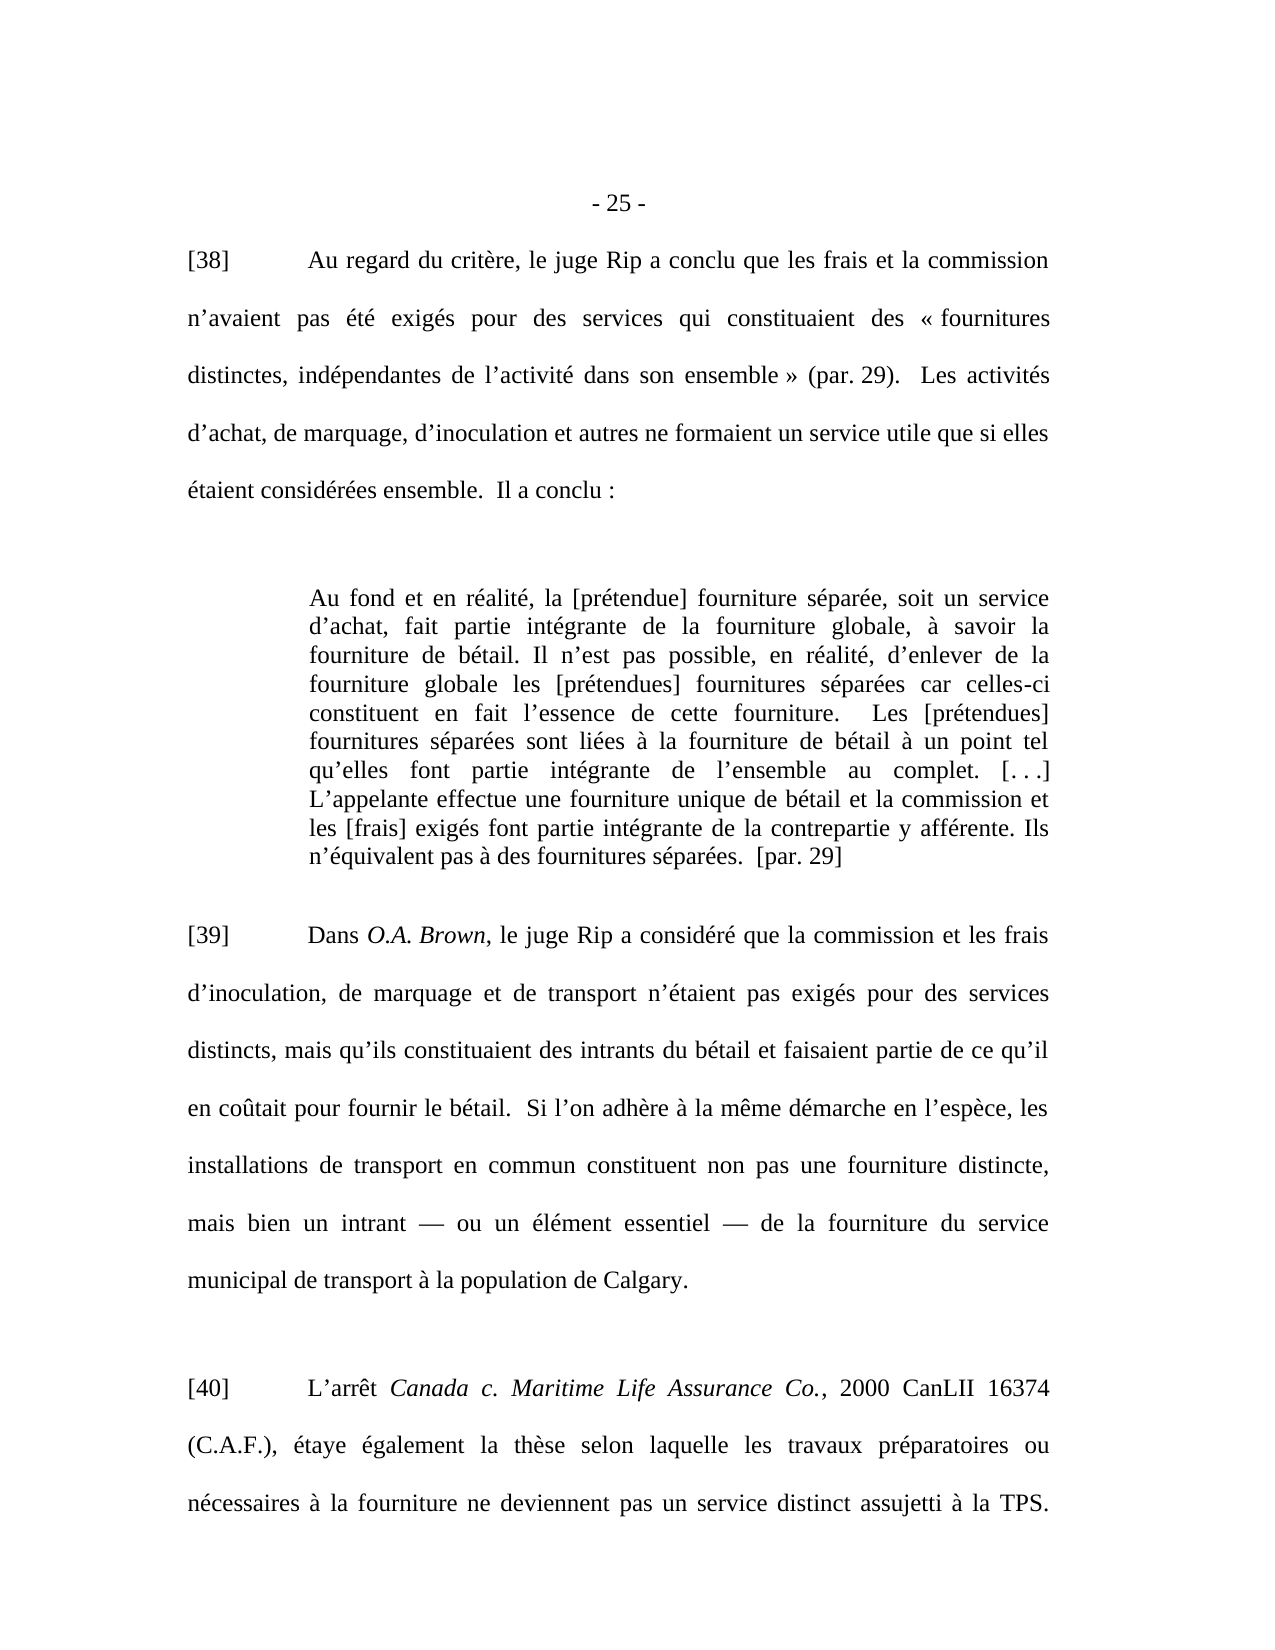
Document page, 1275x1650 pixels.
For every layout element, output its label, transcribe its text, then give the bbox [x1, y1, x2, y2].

text Dans O.A. Brown, le juge Rip a considéré que la commission et les frais d’inoculation, de marquage et de transport n’étaient pas exigés pour des services distincts, mais qu’ils constituaient des intrants du bétail et faisaient partie de ce qu’il en coûtait pour fournir le bétail. Si l’on adhère à la même démarche en l’espèce, les installations de transport en commun constituent non pas une fourniture distincte, mais bien un intrant — ou un élément essentiel — de la fourniture du service municipal de transport à la population de Calgary. [187, 920, 1050, 1294]
text Au regard du critère, le juge Rip a conclu que les frais et la commission n’avaient pas été exigés pour des services qui constituaient des « fournitures distinctes, indépendantes de l’activité dans son ensemble » (par. 29). Les activités d’achat, de marquage, d’inoculation et autres ne formaient un service utile que si elles étaient considérées ensemble. Il a conclu : [187, 245, 1050, 504]
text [187, 1373, 1050, 1516]
text Au fond et en réalité, la [prétendue] fourniture séparée, soit un service d’achat, fait partie intégrante de la fourniture globale, à savoir la fourniture de bétail. Il n’est pas possible, en réalité, d’enlever de la fourniture globale les [prétendues] fournitures séparées car celles-ci constituent en fait l’essence de cette fourniture. Les [prétendues] fournitures séparées sont liées à la fourniture de bétail à un point tel qu’elles font partie intégrante de l’ensemble au complet. [. . .] L’appelante effectue une fourniture unique de bétail et la commission et les [frais] exigés font partie intégrante de la contrepartie y afférente. Ils n’équivalent pas à des fournitures séparées. [par. 29] [187, 583, 1050, 870]
